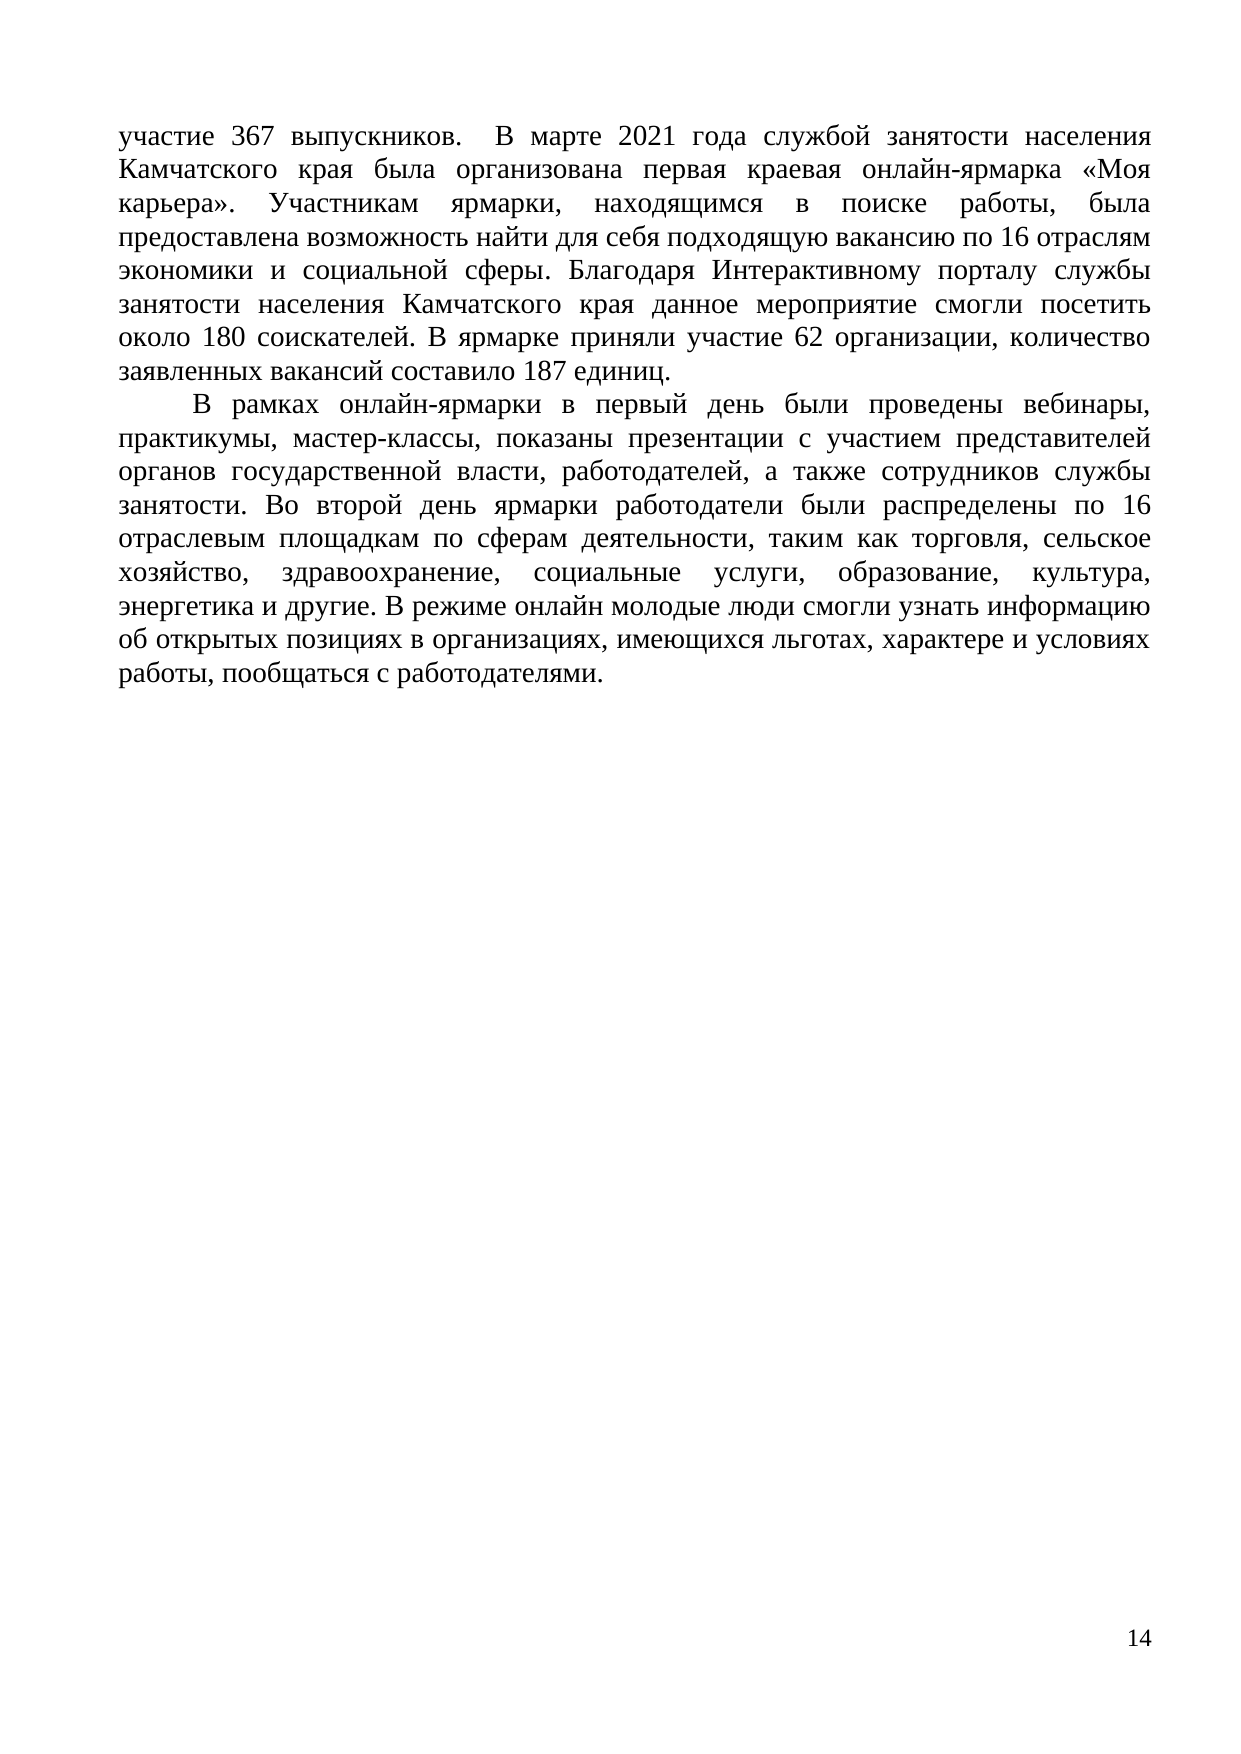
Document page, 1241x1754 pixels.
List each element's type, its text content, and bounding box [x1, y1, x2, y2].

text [118, 118, 1152, 386]
text В рамках онлайн-ярмарки в первый день были проведены вебинары, практикумы, мастер-классы, показаны презентации с участием представителей органов государственной власти, работодателей, а также сотрудников службы занятости. Во второй день ярмарки работодатели были распределены по 16 отраслевым площадкам по сферам деятельности, таким как торговля, сельское хозяйство, здравоохранение, социальные услуги, образование, культура, энергетика и другие. В режиме онлайн молодые люди смогли узнать информацию об открытых позициях в организациях, имеющихся льготах, характере и условиях работы, пообщаться с работодателями. [118, 386, 1152, 688]
